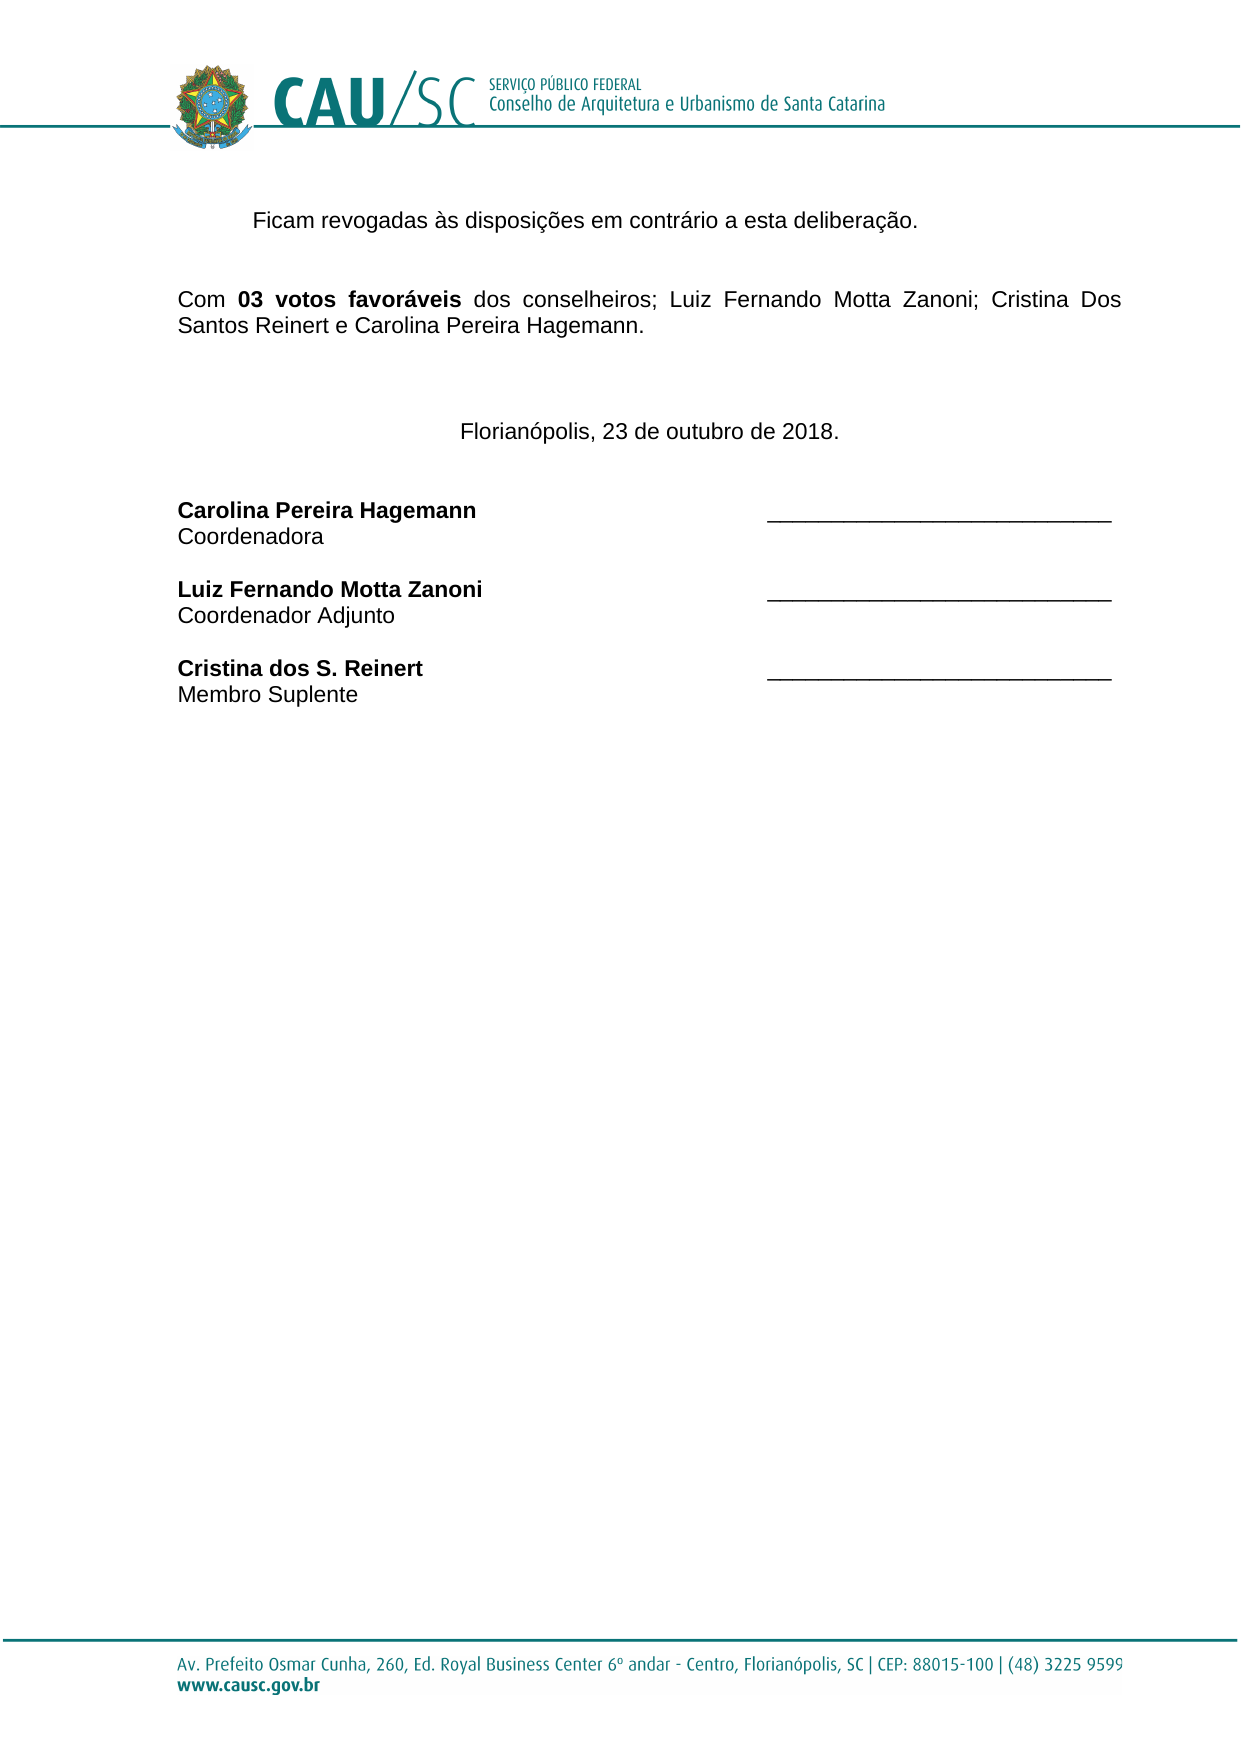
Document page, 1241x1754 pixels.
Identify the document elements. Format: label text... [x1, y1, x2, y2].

text Coordenadora [177, 523, 1122, 549]
text Membro Suplente [177, 681, 1122, 707]
picture [177, 1656, 1123, 1695]
text Cristina dos S. Reinert ___________________________ [177, 655, 1122, 681]
text Com 03 votos favoráveis dos conselheiros; Luiz Fernando Motta Zanoni; Cristina Dos Santos Reinert e Carolina Pereira Hagemann. [177, 286, 1122, 338]
text Florianópolis, 23 de outubro de 2018. [177, 418, 1122, 444]
text Carolina Pereira Hagemann ___________________________ [177, 497, 1122, 523]
picture [2, 1638, 1238, 1646]
list Ficam revogadas às disposições em contrário a esta deliberação. [252, 207, 1122, 233]
picture [0, 63, 1241, 151]
text Coordenador Adjunto [177, 602, 1122, 628]
text Luiz Fernando Motta Zanoni ___________________________ [177, 576, 1122, 602]
